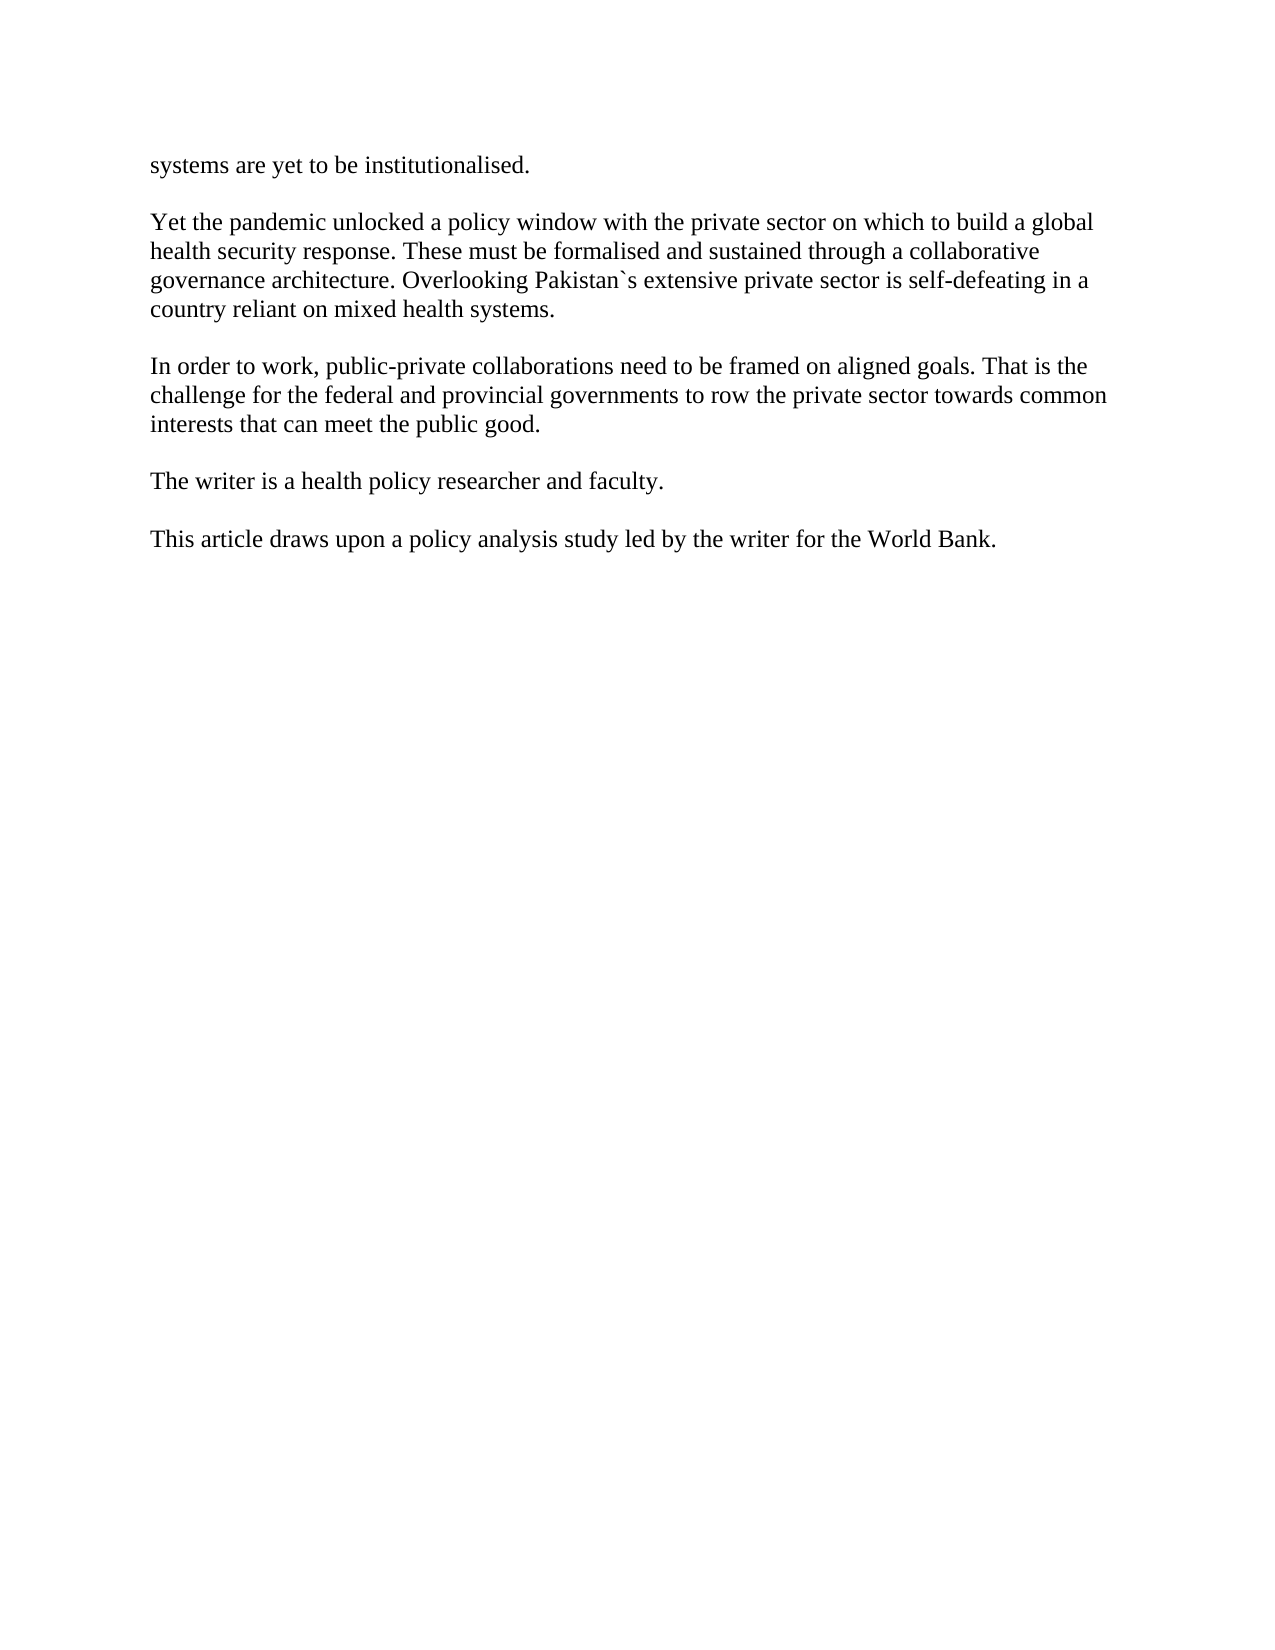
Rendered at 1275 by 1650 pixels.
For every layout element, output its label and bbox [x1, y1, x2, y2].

text [150, 150, 1125, 552]
